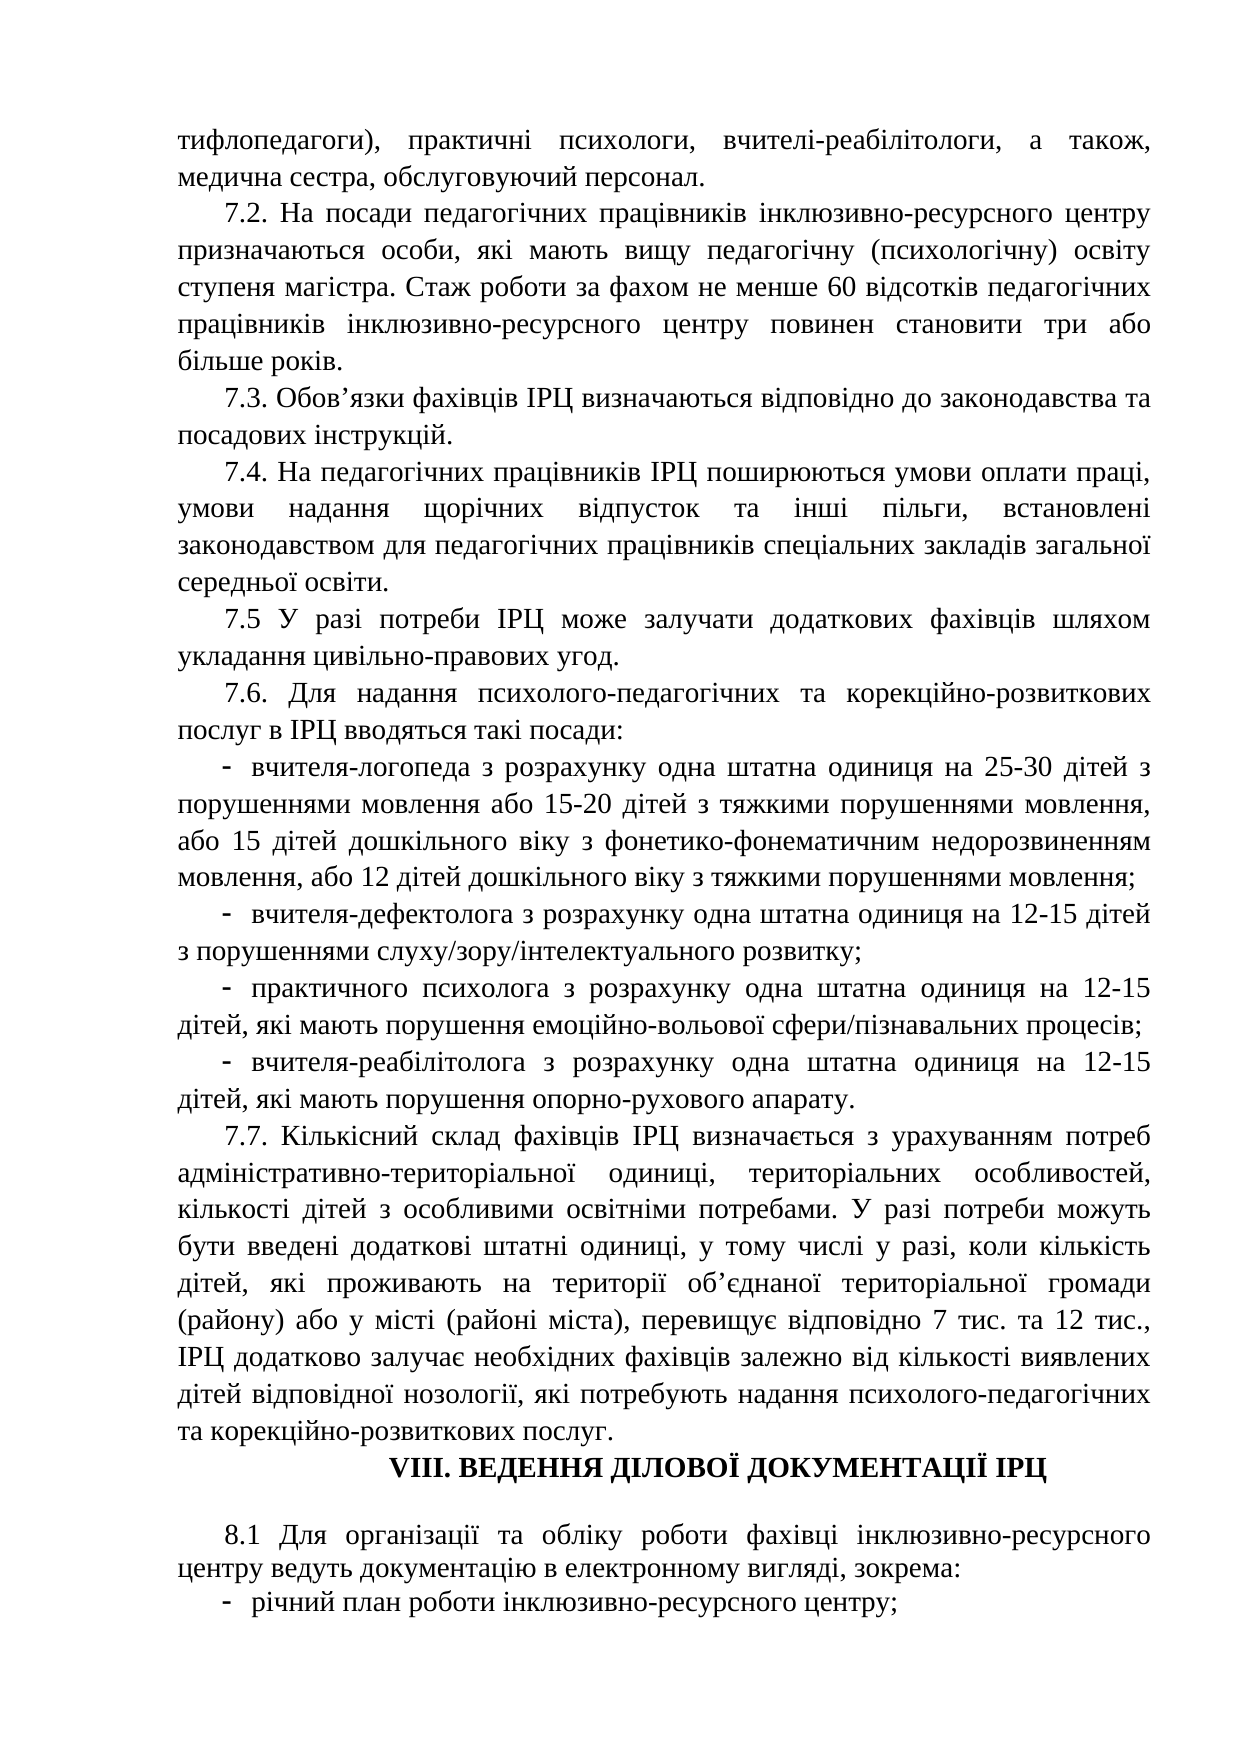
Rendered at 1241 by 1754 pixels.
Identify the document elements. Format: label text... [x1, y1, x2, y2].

text 7.7. Кількісний склад фахівців ІРЦ визначається з урахуванням потреб адміністративно-територіальної одиниці, територіальних особливостей, кількості дітей з особливими освітніми потребами. У разі потреби можуть бути введені додаткові штатні одиниці, у тому числі у разі, коли кількість дітей, які проживають на території об’єднаної територіальної громади (району) або у місті (районі міста), перевищує відповідно 7 тис. та 12 тис., ІРЦ додатково залучає необхідних фахівців залежно від кількості виявлених дітей відповідної нозології, які потребують надання психолого-педагогічних та корекційно-розвиткових послуг. [177, 1118, 1152, 1446]
text VІІІ. ВЕДЕННЯ ДІЛОВОЇ ДОКУМЕНТАЦІЇ ІРЦ [177, 1450, 1152, 1483]
list практичного психолога з розрахунку одна штатна одиниця на 12-15 дітей, які мають порушення емоційно-вольової сфери/пізнавальних процесів; [177, 970, 1152, 1041]
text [177, 122, 1152, 192]
list вчителя-реабілітолога з розрахунку одна штатна одиниця на 12-15 дітей, які мають порушення опорно-рухового апарату. [177, 1044, 1152, 1114]
text 7.5 У разі потреби ІРЦ може залучати додаткових фахівців шляхом укладання цивільно-правових угод. [177, 601, 1152, 672]
text 7.3. Обов’язки фахівців ІРЦ визначаються відповідно до законодавства та посадових інструкцій. [177, 380, 1152, 450]
list вчителя-дефектолога з розрахунку одна штатна одиниця на 12-15 дітей з порушеннями слуху/зору/інтелектуального розвитку; [177, 896, 1152, 967]
list річний план роботи інклюзивно-ресурсного центру; [177, 1584, 1152, 1618]
list вчителя-логопеда з розрахунку одна штатна одиниця на 25-30 дітей з порушеннями мовлення або 15-20 дітей з тяжкими порушеннями мовлення, або 15 дітей дошкільного віку з фонетико-фонематичним недорозвиненням мовлення, або 12 дітей дошкільного віку з тяжкими порушеннями мовлення; [177, 749, 1152, 893]
text 8.1 Для організації та обліку роботи фахівці інклюзивно-ресурсного центру ведуть документацію в електронному вигляді, зокрема: [177, 1517, 1152, 1584]
text 7.6. Для надання психолого-педагогічних та корекційно-розвиткових послуг в ІРЦ вводяться такі посади: [177, 675, 1152, 745]
text 7.4. На педагогічних працівників ІРЦ поширюються умови оплати праці, умови надання щорічних відпусток та інші пільги, встановлені законодавством для педагогічних працівників спеціальних закладів загальної середньої освіти. [177, 454, 1152, 598]
text 7.2. На посади педагогічних працівників інклюзивно-ресурсного центру призначаються особи, які мають вищу педагогічну (психологічну) освіту ступеня магістра. Стаж роботи за фахом не менше 60 відсотків педагогічних працівників інклюзивно-ресурсного центру повинен становити три або більше років. [177, 196, 1152, 377]
